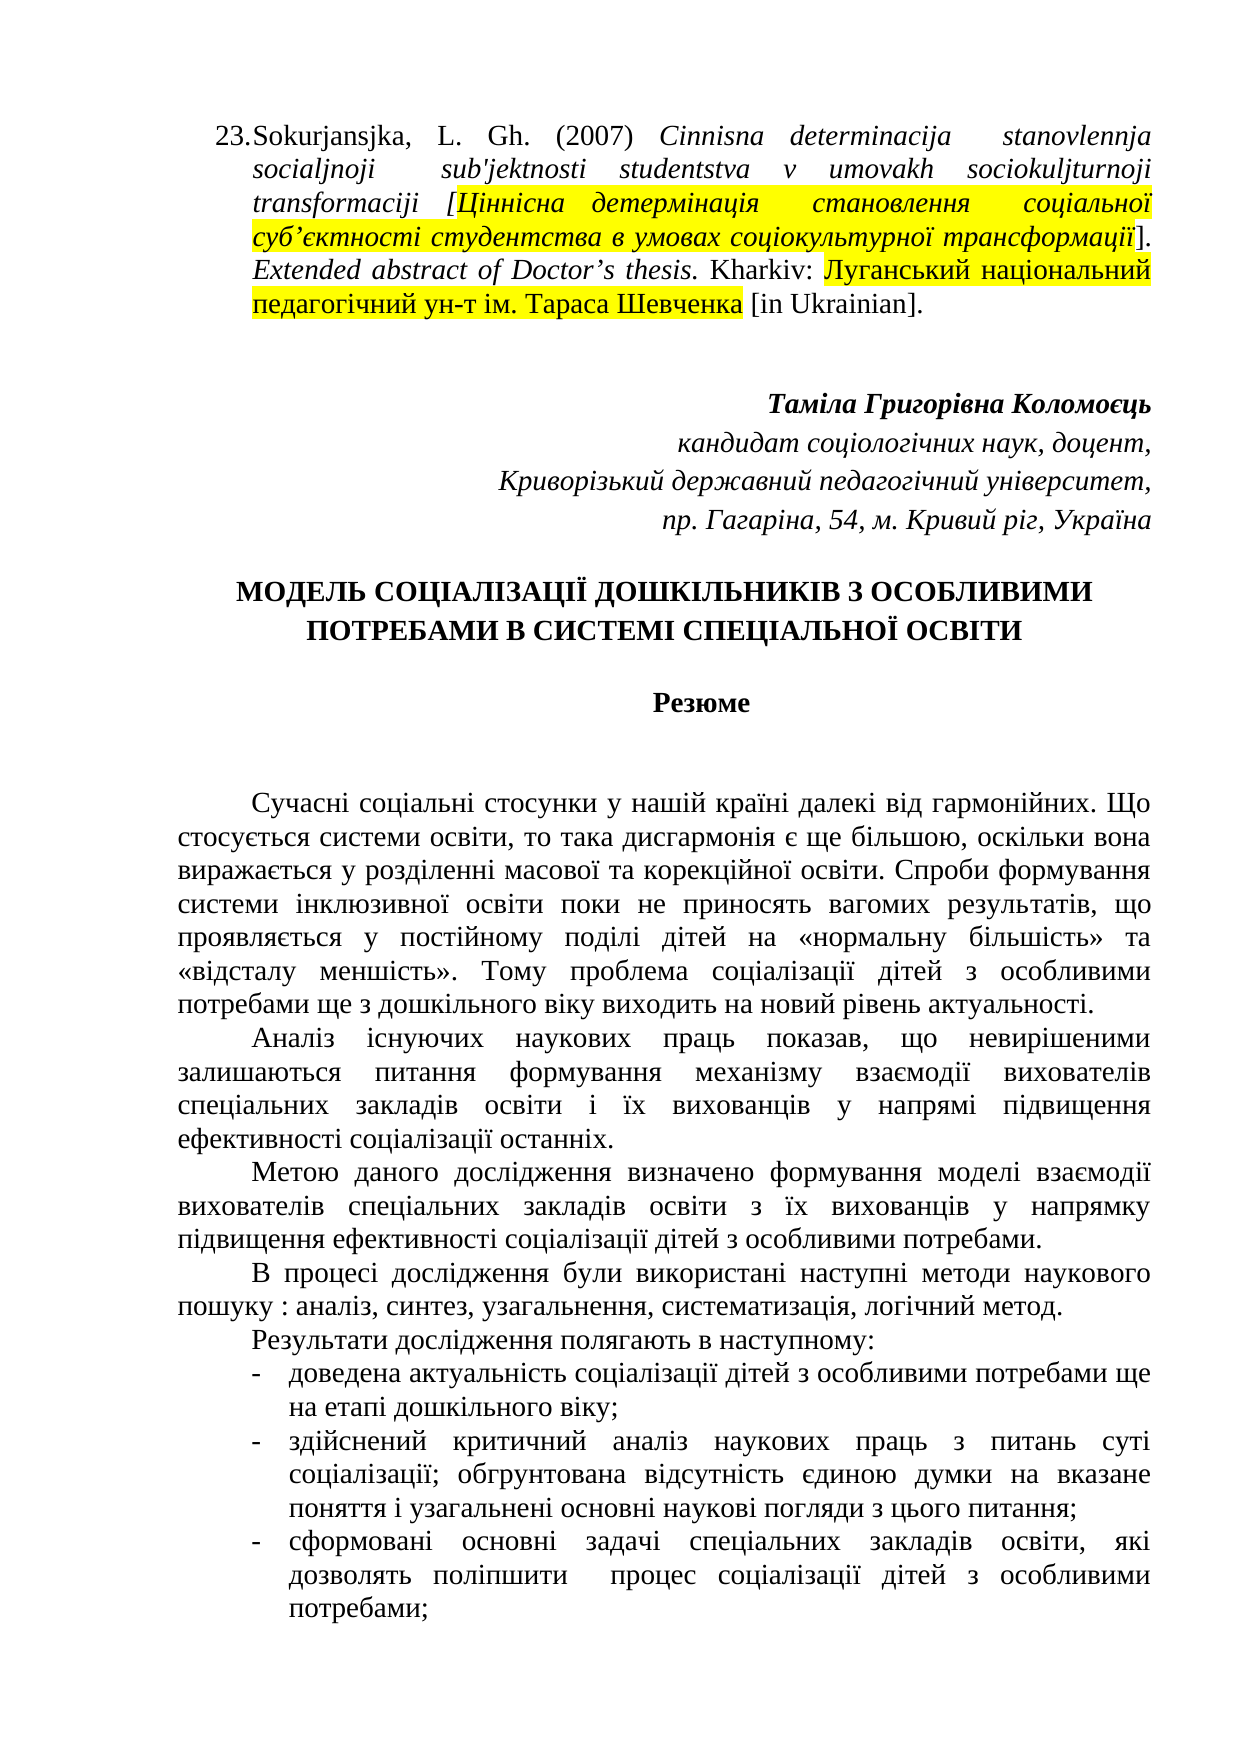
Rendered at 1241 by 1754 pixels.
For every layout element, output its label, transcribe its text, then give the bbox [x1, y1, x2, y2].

list сформовані основні задачі спеціальних закладів освіти, які дозволять поліпшити процес соціалізації дітей з особливими потребами; [251, 1523, 1152, 1624]
text Аналіз існуючих наукових праць показав, що невирішеними залишаються питання формування механізму взаємодії вихователів спеціальних закладів освіти і їх вихованців у напрямі підвищення ефективності соціалізації останніх. [177, 1020, 1152, 1154]
list Sokurjansjka, L. Gh. (2007) Cinnisna determinacija stanovlennja socialjnoji sub'jektnosti studentstva v umovakh sociokuljturnoji transformaciji [Ціннісна детермінація становлення соціальної суб’єктності студентства в умовах соціокультурної трансформації]. Extended abstract of Doctor’s thesis. Kharkiv: Луганський національний педагогічний ун-т ім. Тараса Шевченка [in Ukrainian]. [215, 118, 1152, 319]
text кандидат соціологічних наук, доцент, [177, 425, 1152, 458]
text Криворізький державний педагогічний університет, [177, 463, 1152, 497]
text Сучасні соціальні стосунки у нашій країні далекі від гармонійних. Що стосується системи освіти, то така дисгармонія є ще більшою, оскільки вона виражається у розділенні масової та корекційної освіти. Спроби формування системи інклюзивної освіти поки не приносять вагомих результатів, що проявляється у постійному поділі дітей на «нормальну більшість» та «відсталу меншість». Тому проблема соціалізації дітей з особливими потребами ще з дошкільного віку виходить на новий рівень актуальності. [177, 785, 1152, 1020]
text Метою даного дослідження визначено формування моделі взаємодії вихователів спеціальних закладів освіти з їх вихованців у напрямку підвищення ефективності соціалізації дітей з особливими потребами. [177, 1154, 1152, 1255]
text пр. Гагаріна, 54, м. Кривий ріг, Україна [177, 502, 1152, 536]
list здійснений критичний аналіз наукових праць з питань суті соціалізації; обгрунтована відсутність єдиною думки на вказане поняття і узагальнені основні наукові погляди з цього питання; [251, 1423, 1152, 1523]
text Результати дослідження полягають в наступному: [177, 1322, 1152, 1356]
text Резюме [177, 685, 1152, 718]
text МОДЕЛЬ СОЦІАЛІЗАЦІЇ ДОШКІЛЬНИКІВ З ОСОБЛИВИМИ ПОТРЕБАМИ В СИСТЕМІ СПЕЦІАЛЬНОЇ ОСВІТИ [177, 574, 1152, 646]
text В процесі дослідження були використані наступні методи наукового пошуку : аналіз, синтез, узагальнення, систематизація, логічний метод. [177, 1255, 1152, 1322]
text Таміла Григорівна Коломоєць [177, 386, 1152, 420]
list доведена актуальність соціалізації дітей з особливими потребами ще на етапі дошкільного віку; [251, 1356, 1152, 1423]
